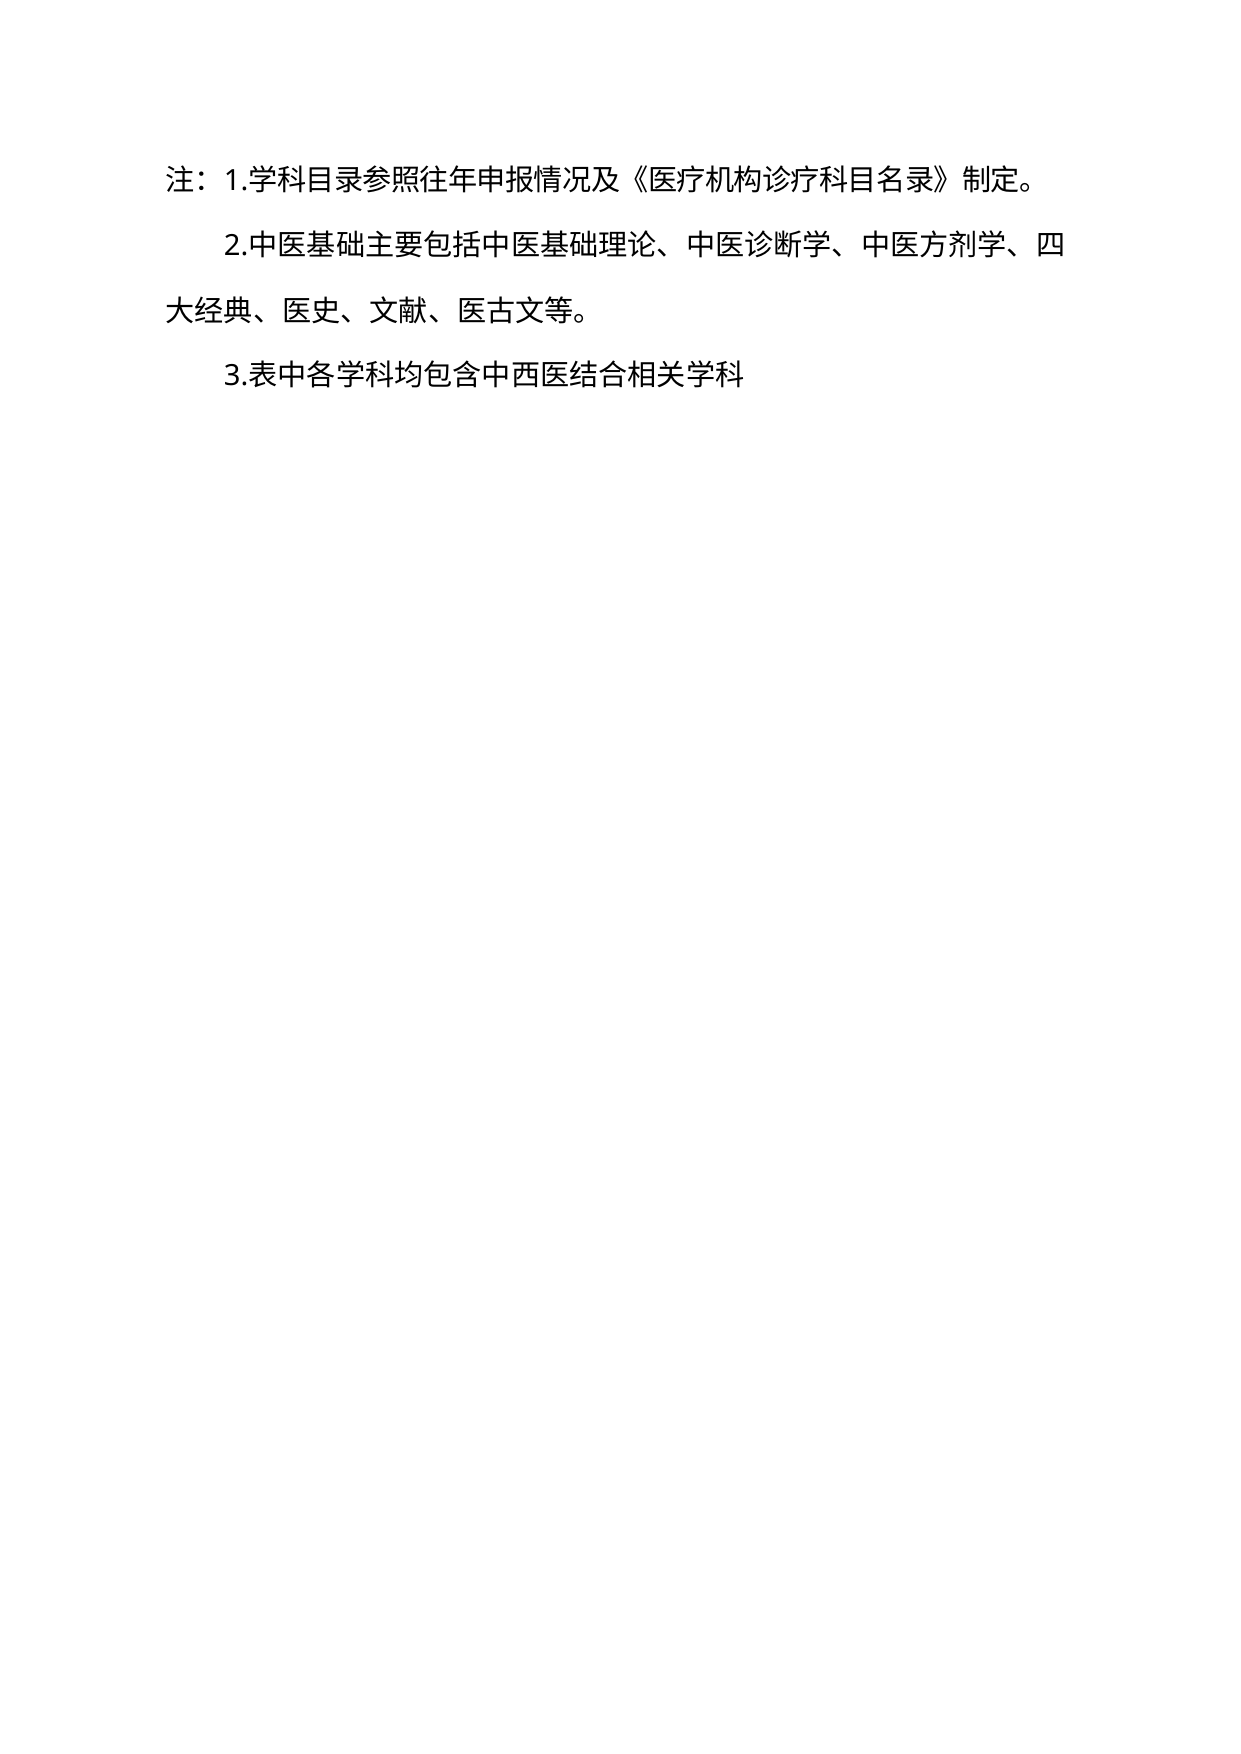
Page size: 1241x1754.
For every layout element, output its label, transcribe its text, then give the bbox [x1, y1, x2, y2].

text 3.表中各学科均包含中西医结合相关学科 [165, 341, 1075, 406]
text 2.中医基础主要包括中医基础理论、中医诊断学、中医方剂学、四大经典、医史、文献、医古文等。 [165, 211, 1075, 341]
text 注：1.学科目录参照往年申报情况及《医疗机构诊疗科目名录》制定。 [165, 146, 1075, 211]
